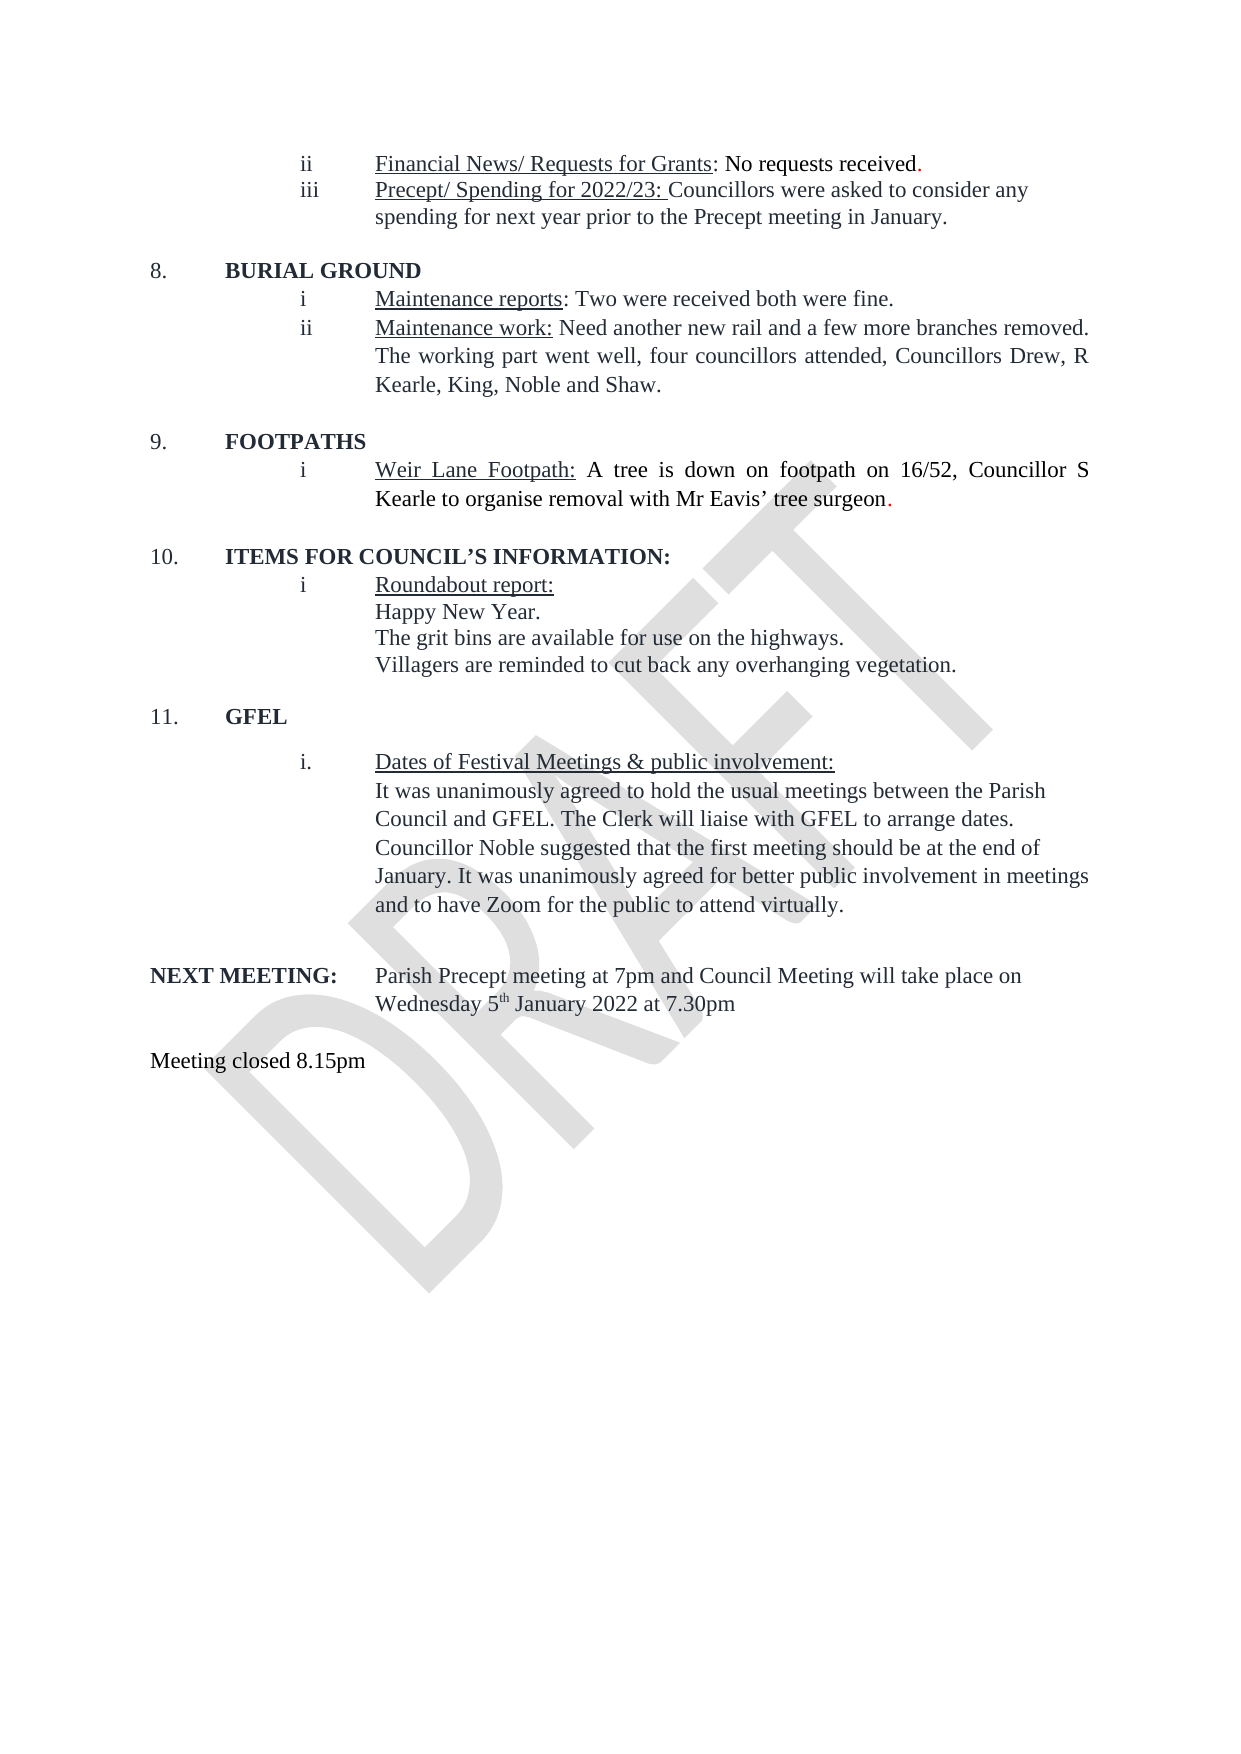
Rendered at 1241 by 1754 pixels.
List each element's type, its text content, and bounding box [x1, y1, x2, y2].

text 9. FOOTPATHS [150, 428, 1090, 454]
text i Weir Lane Footpath: A tree is down on footpath on 16/52, Councillor S Kearle to organise removal with Mr Eavis’ tree surgeon. [300, 456, 1090, 511]
text 8. BURIAL GROUND [150, 257, 1090, 283]
text i Maintenance reports: Two were received both were fine. [300, 286, 1090, 312]
text ii Maintenance work: Need another new rail and a few more branches removed. The working part went well, four councillors attended, Councillors Drew, R Kearle, King, Noble and Shaw. [300, 314, 1090, 397]
text The grit bins are available for use on the highways. [225, 624, 1090, 651]
text NEXT MEETING: Parish Precept meeting at 7pm and Council Meeting will take place on Wednesday 5th January 2022 at 7.30pm [150, 962, 1090, 1017]
text i Roundabout report: [225, 572, 1090, 598]
text Happy New Year. [225, 598, 1090, 624]
text 10. ITEMS FOR COUNCIL’S INFORMATION: [150, 543, 1090, 569]
text Meeting closed 8.15pm [150, 1047, 1090, 1074]
text Villagers are reminded to cut back any overhanging vegetation. [225, 651, 1090, 677]
list It was unanimously agreed to hold the usual meetings between the Parish Council and GFEL. The Clerk will liaise with GFEL to arrange dates. Councillor Noble suggested that the first meeting should be at the end of January. It was unanimously agreed for better public involvement in meetings and to have Zoom for the public to attend virtually. [375, 777, 1090, 917]
text 11. GFEL [150, 703, 1090, 730]
text ii Financial News/ Requests for Grants: No requests received. [300, 150, 1090, 176]
list i. Dates of Festival Meetings & public involvement: [300, 748, 1090, 775]
text iii Precept/ Spending for 2022/23: Councillors were asked to consider any spending for next year prior to the Precept meeting in January. [300, 176, 1090, 229]
